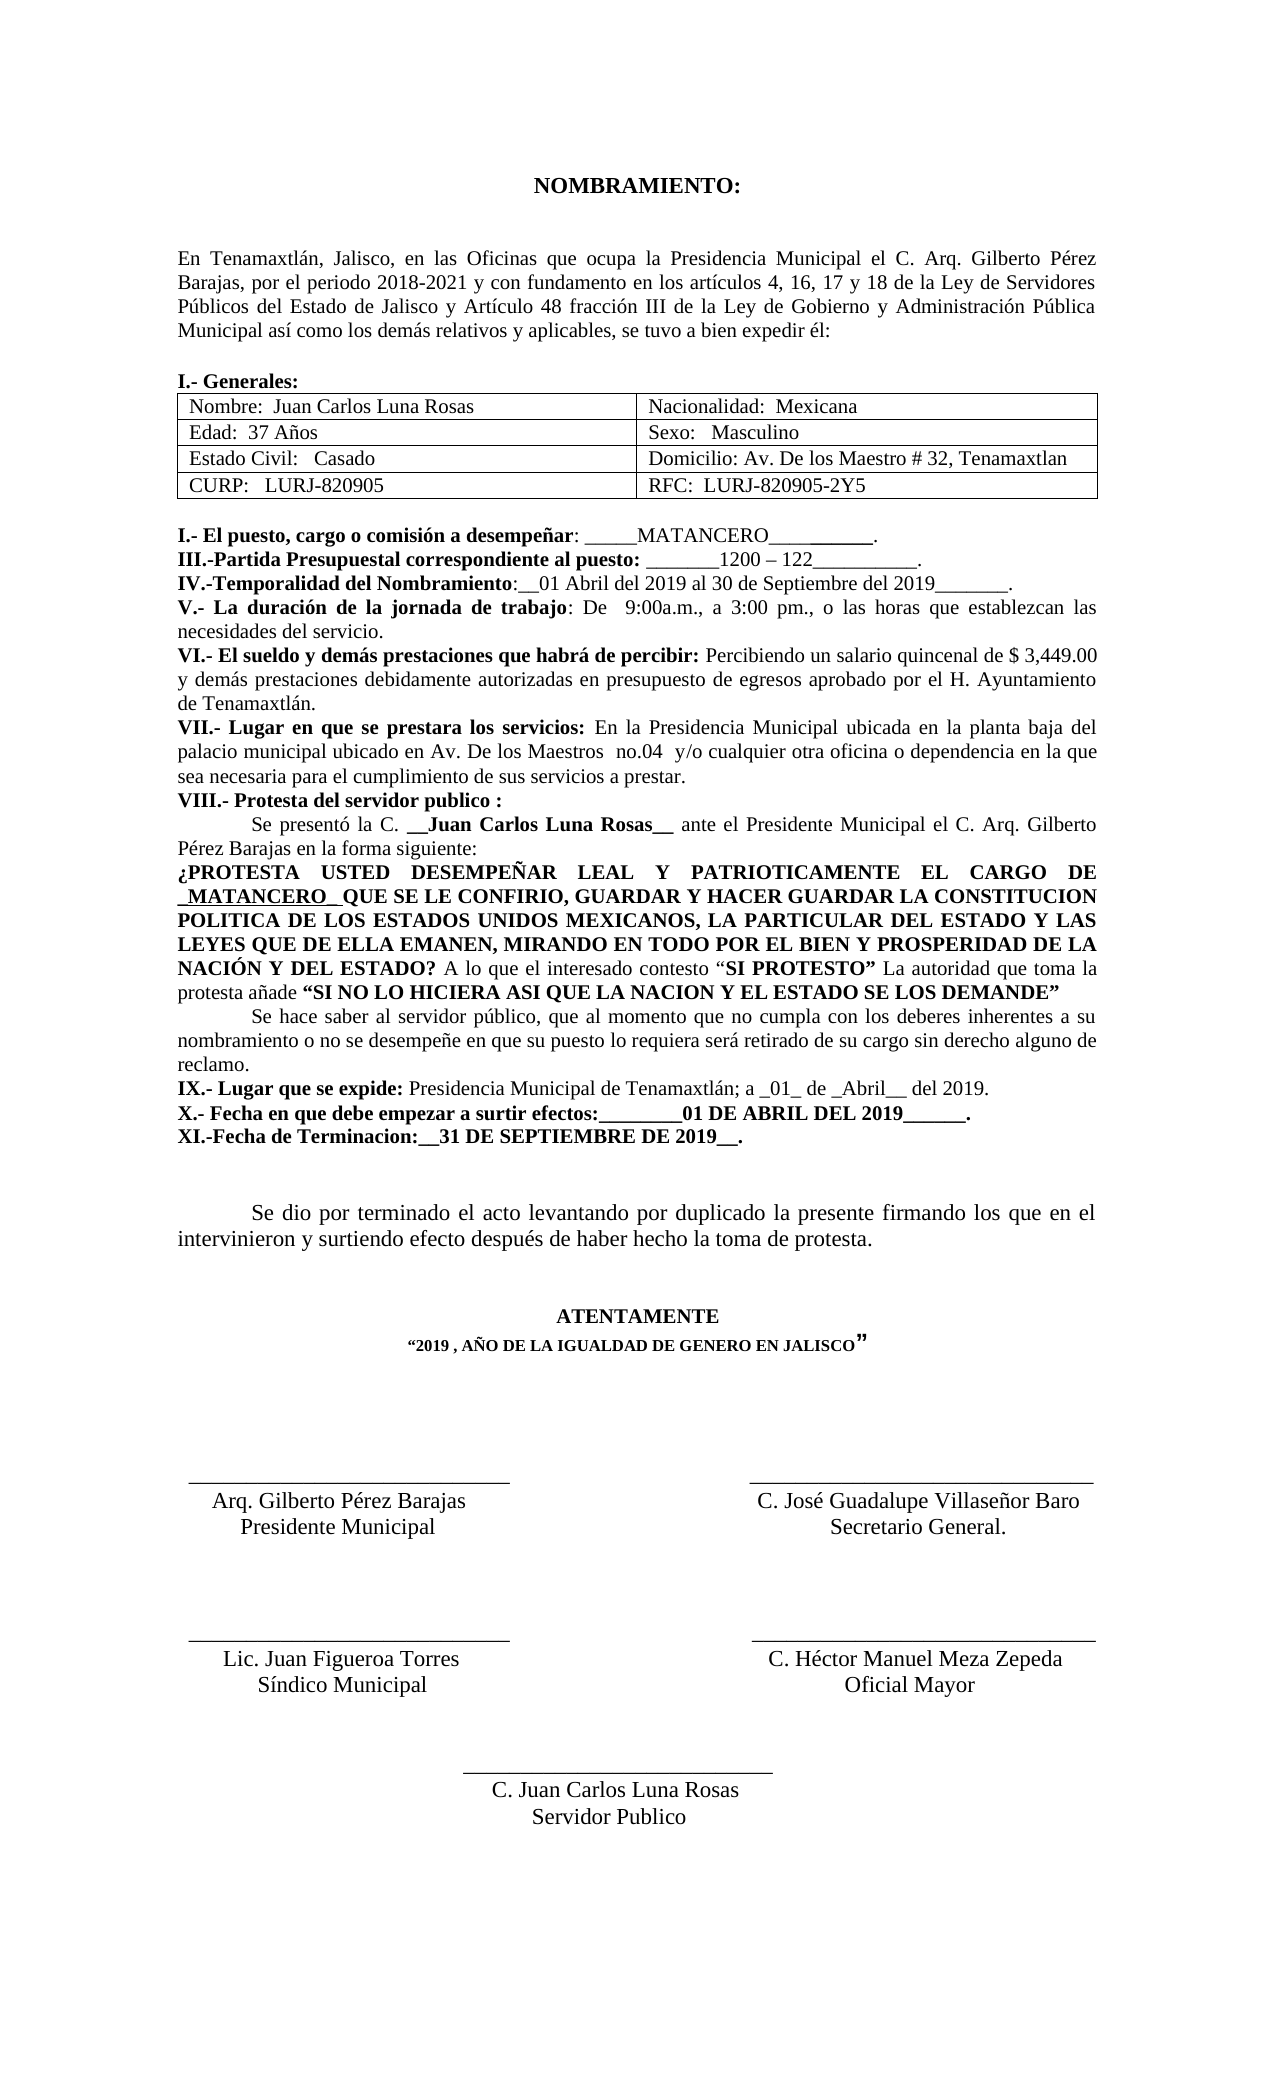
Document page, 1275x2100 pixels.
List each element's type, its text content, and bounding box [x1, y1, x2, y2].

text Se dio por terminado el acto levantando por duplicado la presente firmando los que en el intervinieron y surtiendo efecto después de haber hecho la toma de protesta. [177, 1199, 1098, 1252]
text IX.- Lugar que se expide: Presidencia Municipal de Tenamaxtlán; a _01_ de _Abril__ del 2019. [177, 1076, 1098, 1100]
text NOMBRAMIENTO: [177, 172, 1098, 198]
text VII.- Lugar en que se prestara los servicios: En la Presidencia Municipal ubicada en la planta baja del palacio municipal ubicado en Av. De los Maestros no.04 y/o cualquier otra oficina o dependencia en la que sea necesaria para el cumplimiento de sus servicios a prestar. [177, 715, 1098, 788]
table_header Nacionalidad: Mexicana [637, 394, 1097, 419]
text VI.- El sueldo y demás prestaciones que habrá de percibir: Percibiendo un salario quincenal de $ 3,449.00 y demás prestaciones debidamente autorizadas en presupuesto de egresos aprobado por el H. Ayuntamiento de Tenamaxtlán. [177, 643, 1098, 715]
text Síndico Municipal Oficial Mayor [177, 1671, 1098, 1697]
text ____________________________ ______________________________ [177, 1460, 1098, 1487]
text VIII.- Protesta del servidor publico : [177, 788, 1098, 812]
text Arq. Gilberto Pérez Barajas C. José Guadalupe Villaseñor Baro [177, 1487, 1098, 1513]
text C. Juan Carlos Luna Rosas [177, 1777, 1098, 1803]
text ____________________________ ______________________________ [177, 1618, 1098, 1645]
text Se presentó la C. __Juan Carlos Luna Rosas__ ante el Presidente Municipal el C. Arq. Gilberto Pérez Barajas en la forma siguiente: [177, 812, 1098, 860]
text ATENTAMENTE [177, 1304, 1098, 1328]
text ¿PROTESTA USTED DESEMPEÑAR LEAL Y PATRIOTICAMENTE EL CARGO DE _MATANCERO_ QUE SE LE CONFIRIO, GUARDAR Y HACER GUARDAR LA CONSTITUCION POLITICA DE LOS ESTADOS UNIDOS MEXICANOS, LA PARTICULAR DEL ESTADO Y LAS LEYES QUE DE ELLA EMANEN, MIRANDO EN TODO POR EL BIEN Y PROSPERIDAD DE LA NACIÓN Y DEL ESTADO? A lo que el interesado contesto “SI PROTESTO” La autoridad que toma la protesta añade “SI NO LO HICIERA ASI QUE LA NACION Y EL ESTADO SE LOS DEMANDE” [177, 860, 1098, 1004]
text Servidor Publico [177, 1803, 1098, 1829]
text I.- El puesto, cargo o comisión a desempeñar: _____MATANCERO__________. [177, 523, 1098, 547]
table_cell RFC: LURJ-820905-2Y5 [637, 473, 1097, 498]
text XI.-Fecha de Terminacion:__31 DE SEPTIEMBRE DE 2019__. [177, 1124, 1098, 1148]
text X.- Fecha en que debe empezar a surtir efectos:________01 DE ABRIL DEL 2019______. [177, 1100, 1098, 1124]
text Se hace saber al servidor público, que al momento que no cumpla con los deberes inherentes a su nombramiento o no se desempeñe en que su puesto lo requiera será retirado de su cargo sin derecho alguno de reclamo. [177, 1004, 1098, 1076]
text I.- Generales: [177, 369, 1098, 393]
text “2019 , AÑO DE LA IGUALDAD DE GENERO EN JALISCO” [177, 1328, 1098, 1357]
table_cell Sexo: Masculino [637, 420, 1097, 445]
text III.-Partida Presupuestal correspondiente al puesto: _______1200 – 122__________. [177, 547, 1098, 571]
table_cell Domicilio: Av. De los Maestro # 32, Tenamaxtlan [637, 446, 1097, 472]
text Lic. Juan Figueroa Torres C. Héctor Manuel Meza Zepeda [177, 1645, 1098, 1671]
text IV.-Temporalidad del Nombramiento:__01 Abril del 2019 al 30 de Septiembre del 2019_______. [177, 571, 1098, 595]
table_cell Estado Civil: Casado [178, 446, 636, 472]
table_cell Edad: 37 Años [178, 420, 636, 445]
text V.- La duración de la jornada de trabajo: De 9:00a.m., a 3:00 pm., o las horas que establezcan las necesidades del servicio. [177, 595, 1098, 643]
text ___________________________ [177, 1750, 1098, 1777]
text Presidente Municipal Secretario General. [177, 1513, 1098, 1539]
table_header Nombre: Juan Carlos Luna Rosas [178, 394, 636, 419]
table_cell CURP: LURJ-820905 [178, 473, 636, 498]
text En Tenamaxtlán, Jalisco, en las Oficinas que ocupa la Presidencia Municipal el C. Arq. Gilberto Pérez Barajas, por el periodo 2018-2021 y con fundamento en los artículos 4, 16, 17 y 18 de la Ley de Servidores Públicos del Estado de Jalisco y Artículo 48 fracción III de la Ley de Gobierno y Administración Pública Municipal así como los demás relativos y aplicables, se tuvo a bien expedir él: [177, 246, 1098, 342]
